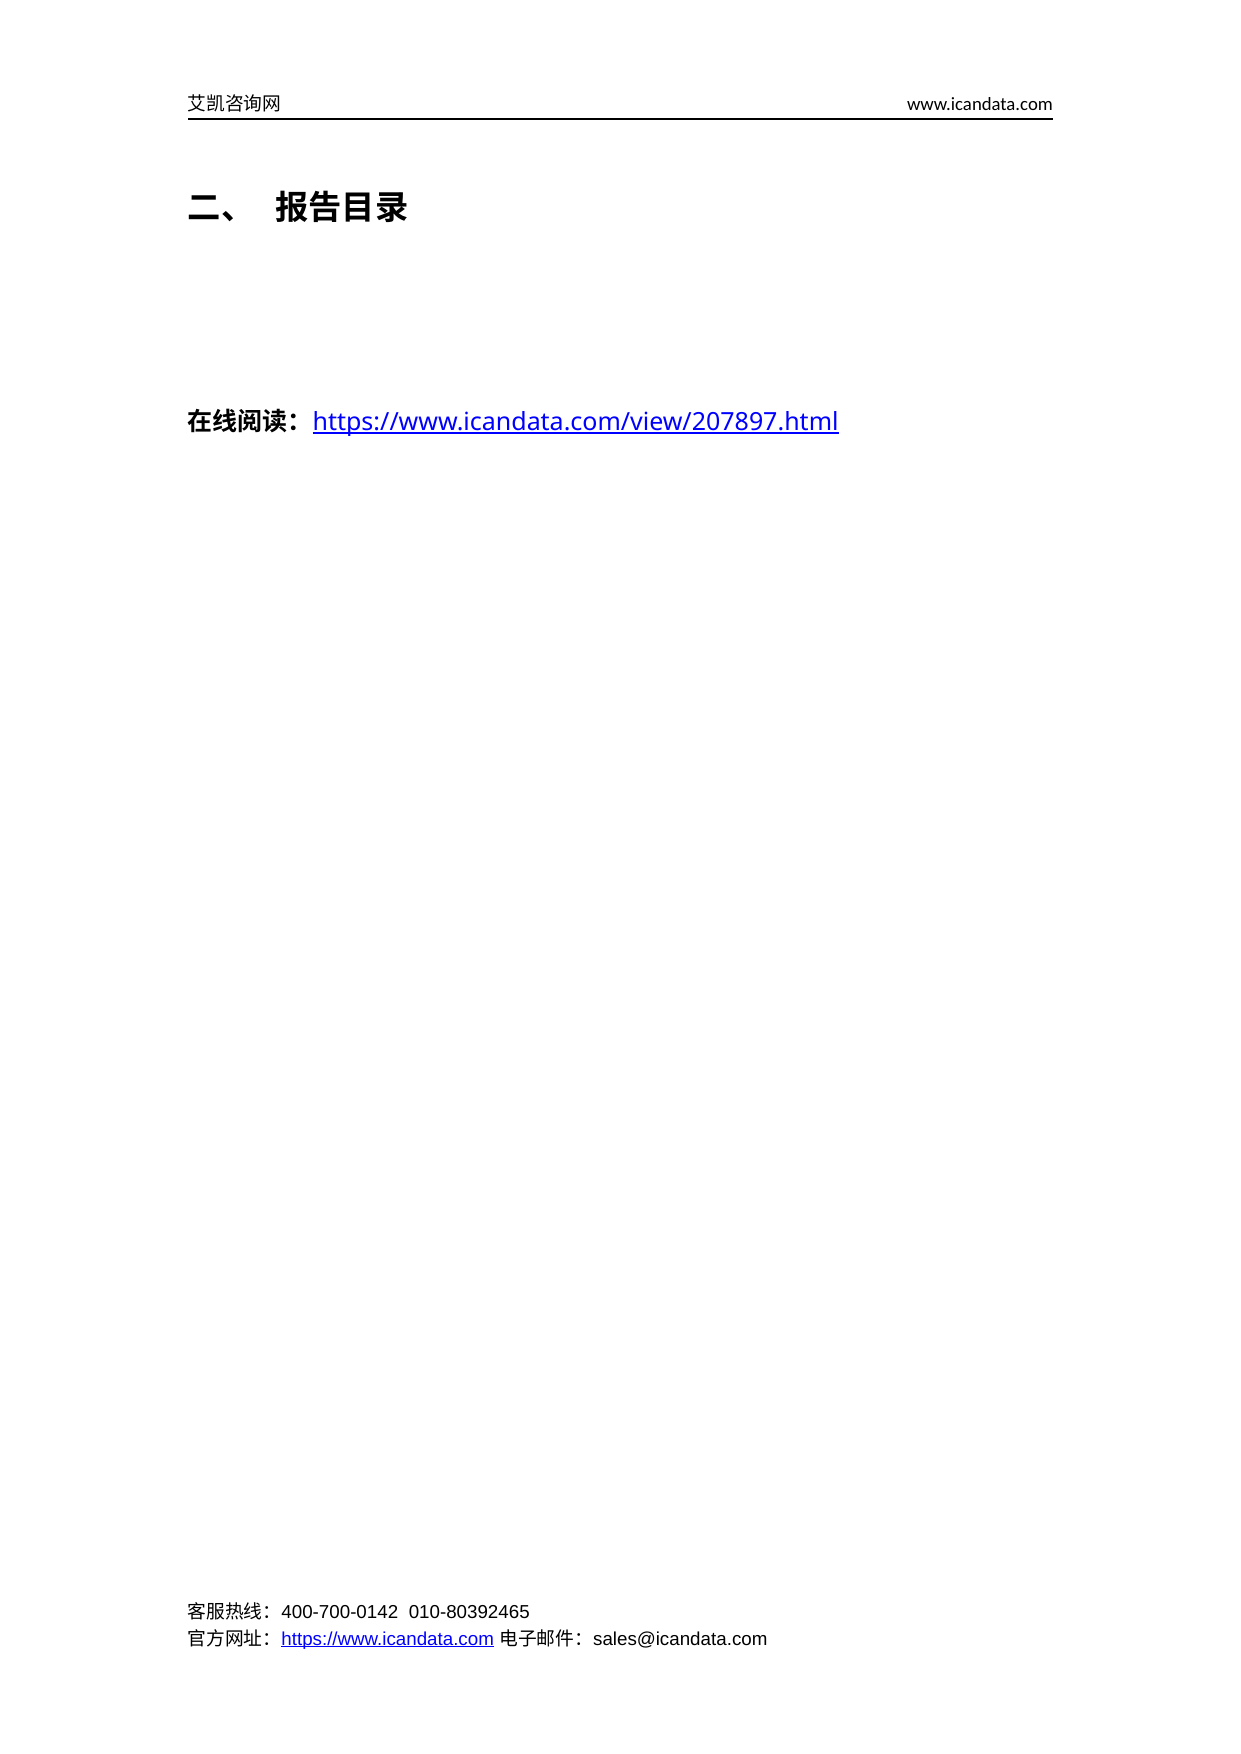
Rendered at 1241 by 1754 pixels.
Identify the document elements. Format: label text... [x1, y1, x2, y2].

subtitle 报告目录 [187, 172, 1053, 237]
text 在线阅读：https://www.icandata.com/view/207897.html [187, 387, 1053, 452]
